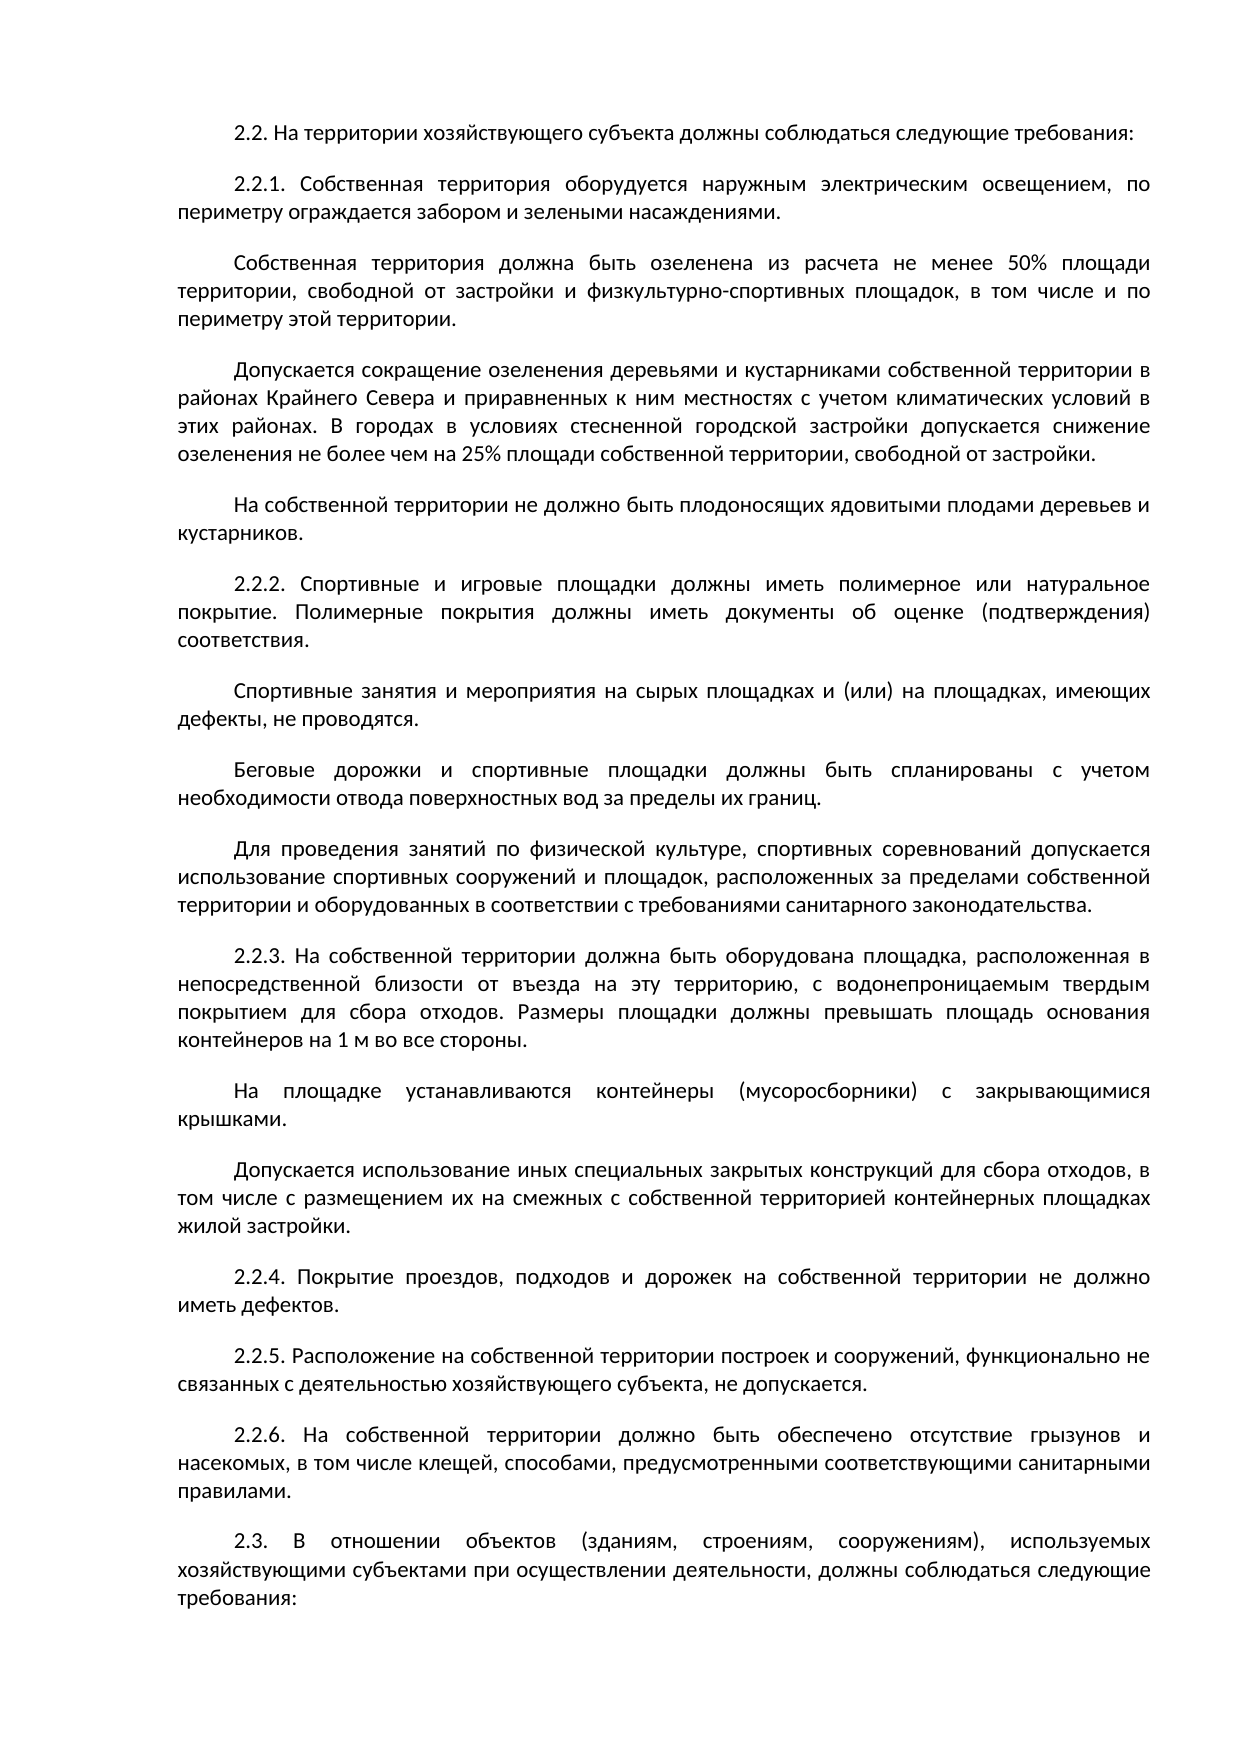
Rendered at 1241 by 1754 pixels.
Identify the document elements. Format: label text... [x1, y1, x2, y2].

text 2.2.2. Спортивные и игровые площадки должны иметь полимерное или натуральное покрытие. Полимерные покрытия должны иметь документы об оценке (подтверждения) соответствия. [177, 569, 1152, 653]
text 2.2.1. Собственная территория оборудуется наружным электрическим освещением, по периметру ограждается забором и зелеными насаждениями. [177, 169, 1152, 225]
text Допускается использование иных специальных закрытых конструкций для сбора отходов, в том числе с размещением их на смежных с собственной территорией контейнерных площадках жилой застройки. [177, 1155, 1152, 1239]
text Спортивные занятия и мероприятия на сырых площадках и (или) на площадках, имеющих дефекты, не проводятся. [177, 676, 1152, 732]
text На площадке устанавливаются контейнеры (мусоросборники) с закрывающимися крышками. [177, 1076, 1152, 1132]
text Беговые дорожки и спортивные площадки должны быть спланированы с учетом необходимости отвода поверхностных вод за пределы их границ. [177, 755, 1152, 811]
text Для проведения занятий по физической культуре, спортивных соревнований допускается использование спортивных сооружений и площадок, расположенных за пределами собственной территории и оборудованных в соответствии с требованиями санитарного законодательства. [177, 834, 1152, 918]
text 2.2. На территории хозяйствующего субъекта должны соблюдаться следующие требования: [177, 118, 1152, 146]
text На собственной территории не должно быть плодоносящих ядовитыми плодами деревьев и кустарников. [177, 490, 1152, 546]
text Собственная территория должна быть озеленена из расчета не менее 50% площади территории, свободной от застройки и физкультурно-спортивных площадок, в том числе и по периметру этой территории. [177, 248, 1152, 332]
text 2.2.3. На собственной территории должна быть оборудована площадка, расположенная в непосредственной близости от въезда на эту территорию, с водонепроницаемым твердым покрытием для сбора отходов. Размеры площадки должны превышать площадь основания контейнеров на 1 м во все стороны. [177, 941, 1152, 1053]
text 2.2.5. Расположение на собственной территории построек и сооружений, функционально не связанных с деятельностью хозяйствующего субъекта, не допускается. [177, 1341, 1152, 1397]
text 2.3. В отношении объектов (зданиям, строениям, сооружениям), используемых хозяйствующими субъектами при осуществлении деятельности, должны соблюдаться следующие требования: [177, 1527, 1152, 1611]
text 2.2.6. На собственной территории должно быть обеспечено отсутствие грызунов и насекомых, в том числе клещей, способами, предусмотренными соответствующими санитарными правилами. [177, 1420, 1152, 1504]
text 2.2.4. Покрытие проездов, подходов и дорожек на собственной территории не должно иметь дефектов. [177, 1262, 1152, 1318]
text Допускается сокращение озеленения деревьями и кустарниками собственной территории в районах Крайнего Севера и приравненных к ним местностях с учетом климатических условий в этих районах. В городах в условиях стесненной городской застройки допускается снижение озеленения не более чем на 25% площади собственной территории, свободной от застройки. [177, 355, 1152, 467]
